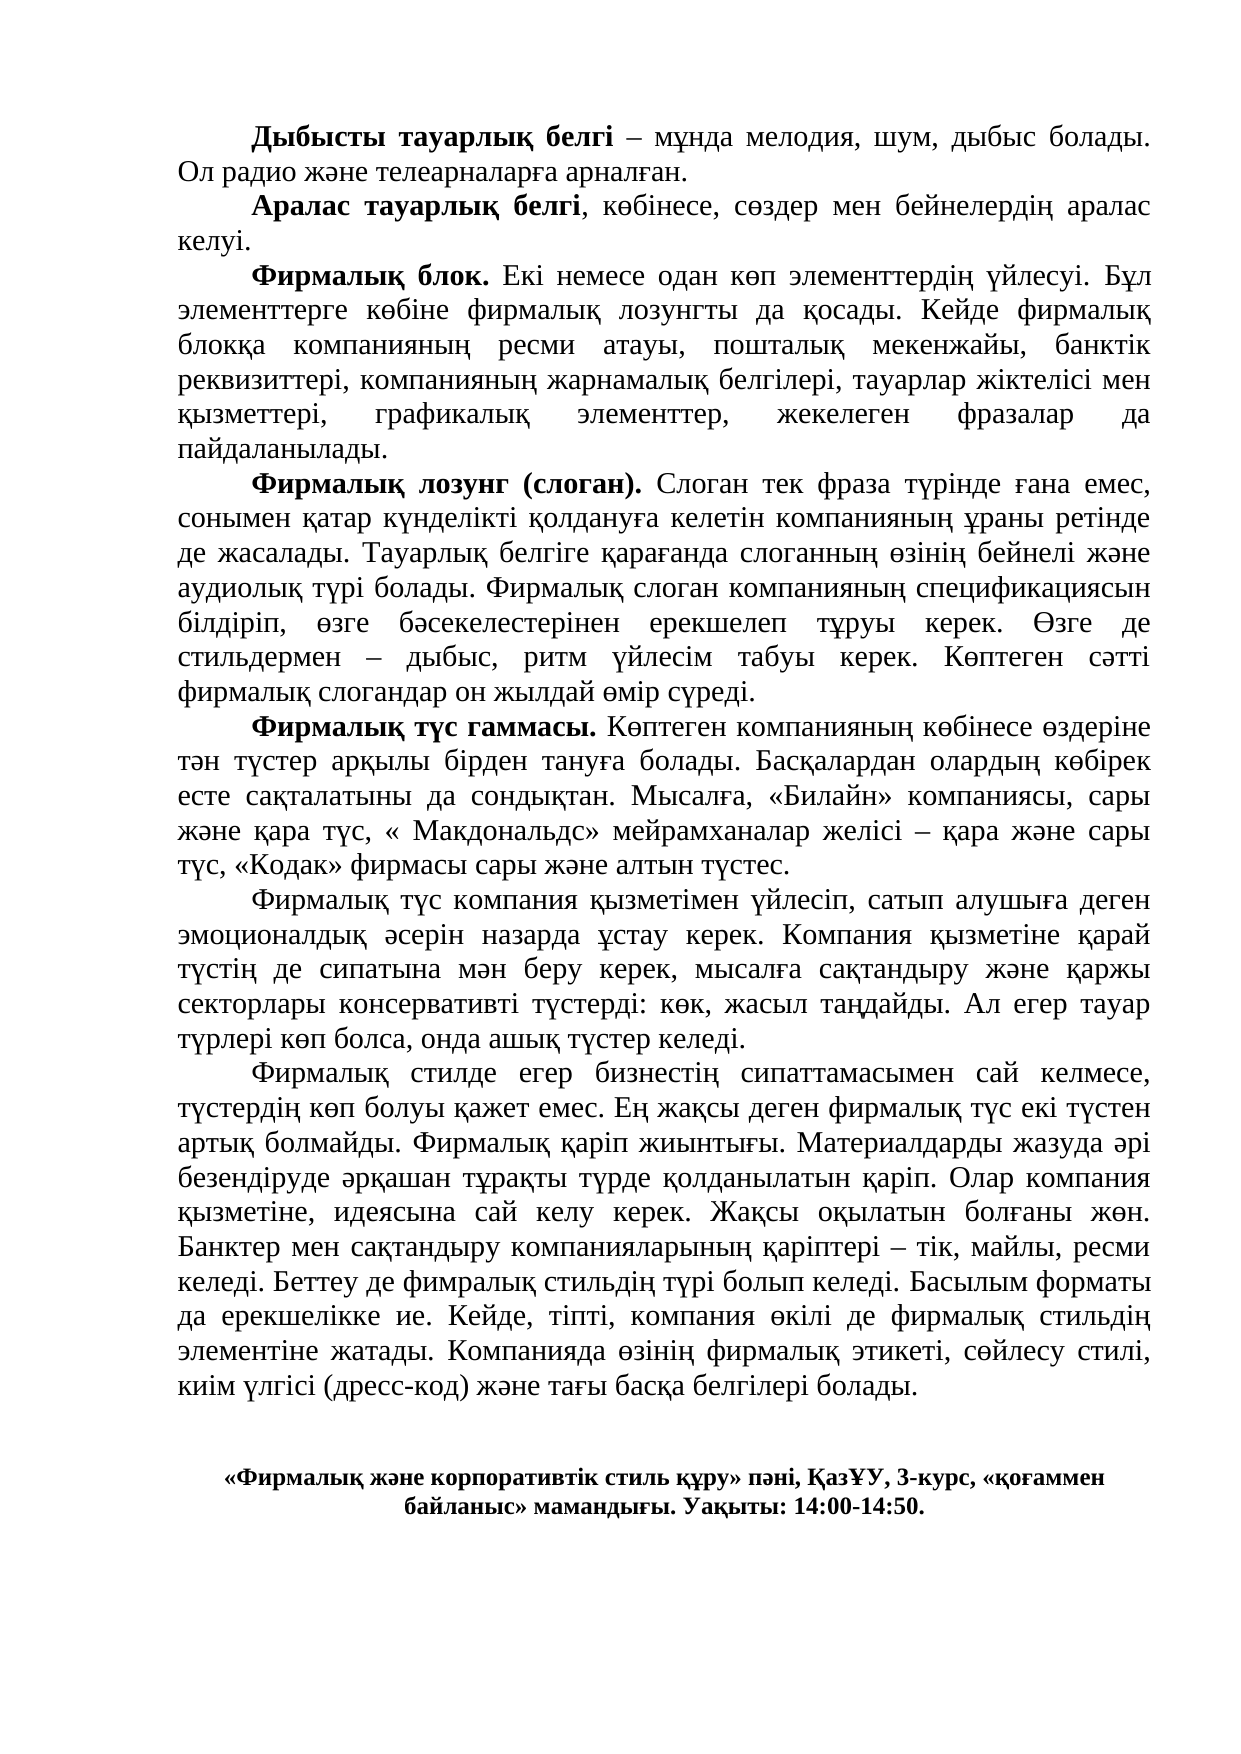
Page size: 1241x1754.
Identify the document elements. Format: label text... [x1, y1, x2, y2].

text Фирмалық түс гаммасы. Көптеген компанияның көбінесе өздеріне тән түстер арқылы бірден тануға болады. Басқалардан олардың көбірек есте сақталатыны да сондықтан. Мысалға, «Билайн» компаниясы, сары және қара түс, « Макдональдс» мейрамханалар желісі – қара және сары түс, «Кодак» фирмасы сары және алтын түстес. [177, 708, 1152, 881]
text «Фирмалық және корпоративтік стиль құру» пәні, ҚазҰУ, 3-курс, «қоғаммен байланыс» мамандығы. Уақыты: 14:00-14:50. [177, 1462, 1152, 1520]
text Аралас тауарлық белгі, көбінесе, сөздер мен бейнелердің аралас келуі. [177, 187, 1152, 257]
text Дыбысты тауарлық белгі – мұнда мелодия, шум, дыбыс болады. Ол радио және телеарналарға арналған. [177, 118, 1152, 187]
text Фирмалық блок. Екі немесе одан көп элементтердің үйлесуі. Бұл элементтерге көбіне фирмалық лозунгты да қосады. Кейде фирмалық блокқа компанияның ресми атауы, пошталық мекенжайы, банктік реквизиттері, компанияның жарнамалық белгілері, тауарлар жіктелісі мен қызметтері, графикалық элементтер, жекелеген фразалар да пайдаланылады. [177, 257, 1152, 465]
text Фирмалық лозунг (слоган). Слоган тек фраза түрінде ғана емес, сонымен қатар күнделікті қолдануға келетін компанияның ұраны ретінде де жасалады. Тауарлық белгіге қарағанда слоганның өзінің бейнелі және аудиолық түрі болады. Фирмалық слоган компанияның спецификациясын білдіріп, өзге бәсекелестерінен ерекшелеп тұруы керек. Өзге де стильдермен – дыбыс, ритм үйлесім табуы керек. Көптеген сәтті фирмалық слогандар он жылдай өмір сүреді. [177, 465, 1152, 708]
text Фирмалық түс компания қызметімен үйлесіп, сатып алушыға деген эмоционалдық әсерін назарда ұстау керек. Компания қызметіне қарай түстің де сипатына мән беру керек, мысалға сақтандыру және қаржы секторлары консервативті түстерді: көк, жасыл таңдайды. Ал егер тауар түрлері көп болса, онда ашық түстер келеді. [177, 881, 1152, 1055]
text Фирмалық стилде егер бизнестің сипаттамасымен сай келмесе, түстердің көп болуы қажет емес. Ең жақсы деген фирмалық түс екі түстен артық болмайды. Фирмалық қаріп жиынтығы. Материалдарды жазуда әрі безендіруде әрқашан тұрақты түрде қолданылатын қаріп. Олар компания қызметіне, идеясына сай келу керек. Жақсы оқылатын болғаны жөн. Банктер мен сақтандыру компанияларының қаріптері – тік, майлы, ресми келеді. Беттеу де фимралық стильдің түрі болып келеді. Басылым форматы да ерекшелікке ие. Кейде, тіпті, компания өкілі де фирмалық стильдің элементіне жатады. Компанияда өзінің фирмалық этикеті, сөйлесу стилі, киім үлгісі (дресс-код) және тағы басқа белгілері болады. [177, 1055, 1152, 1402]
